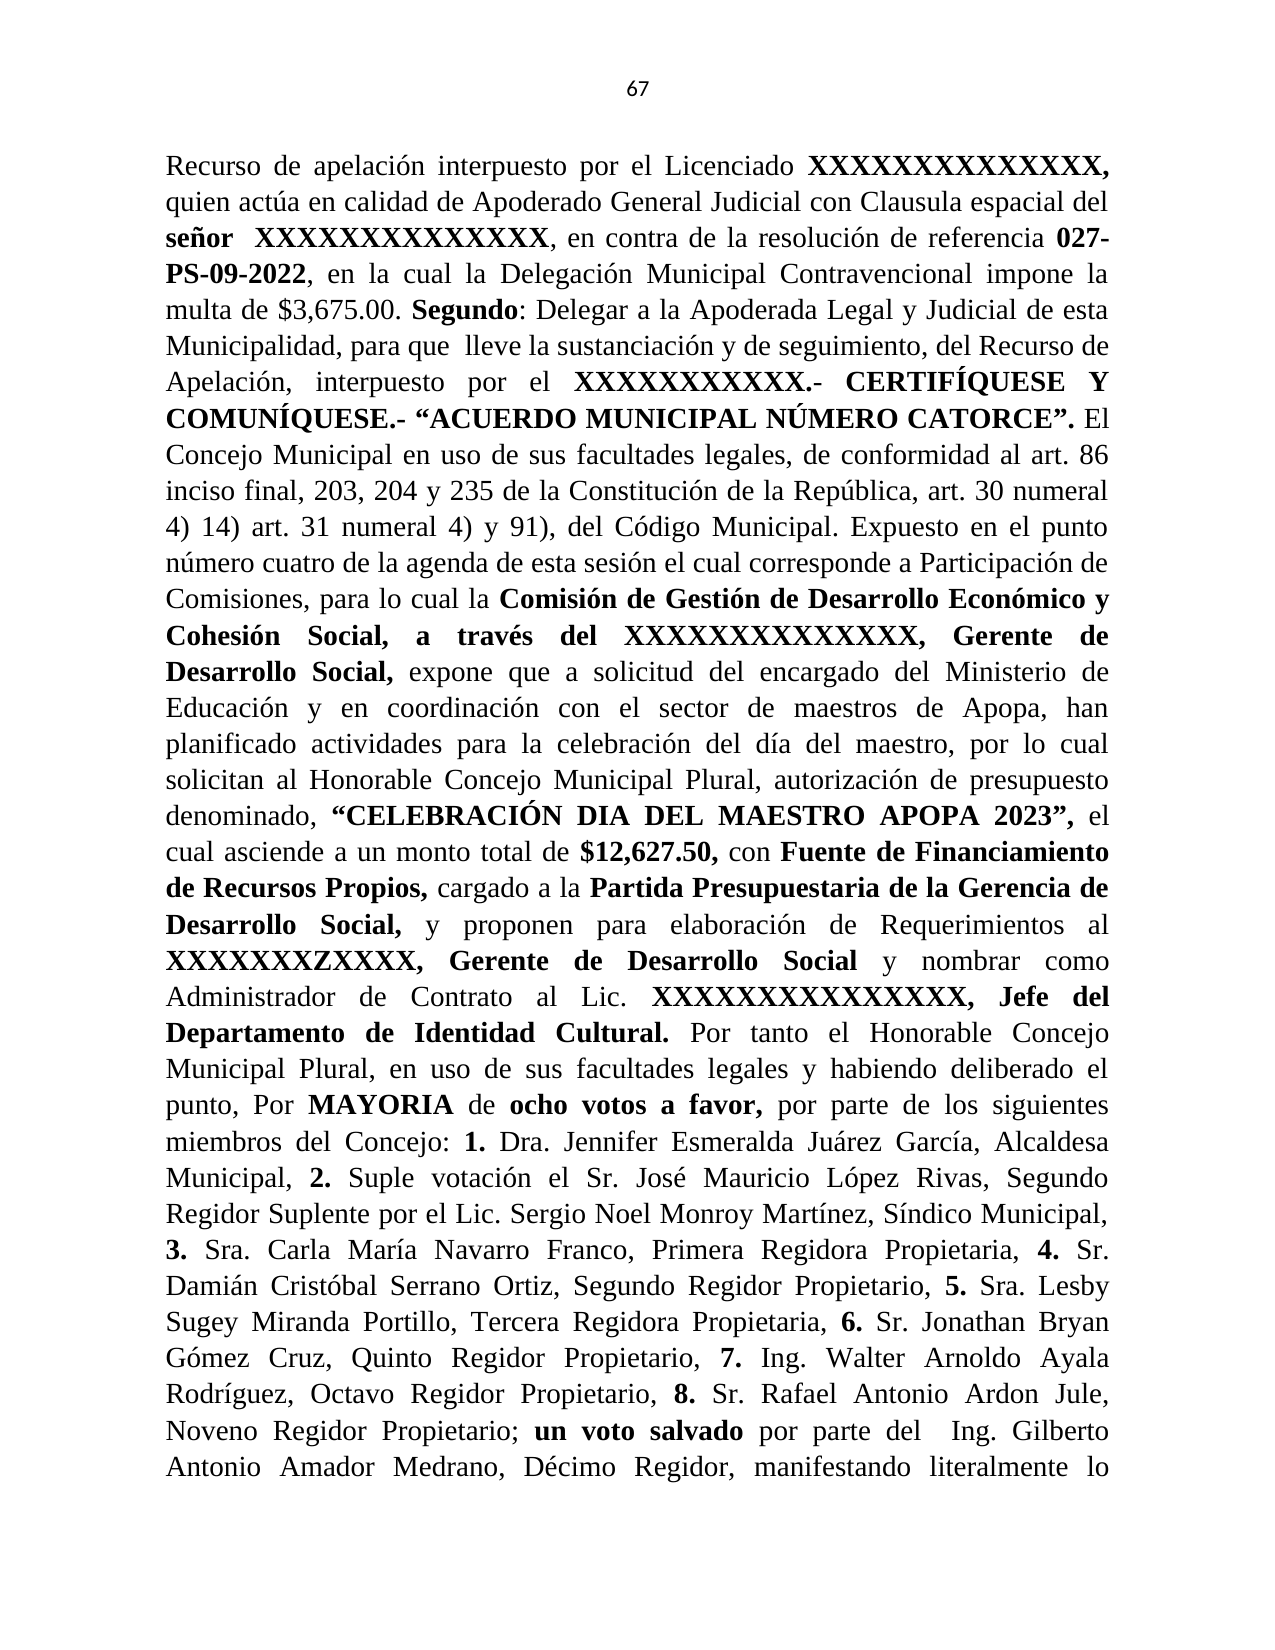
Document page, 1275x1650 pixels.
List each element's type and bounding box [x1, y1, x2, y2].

text [165, 148, 1109, 1482]
